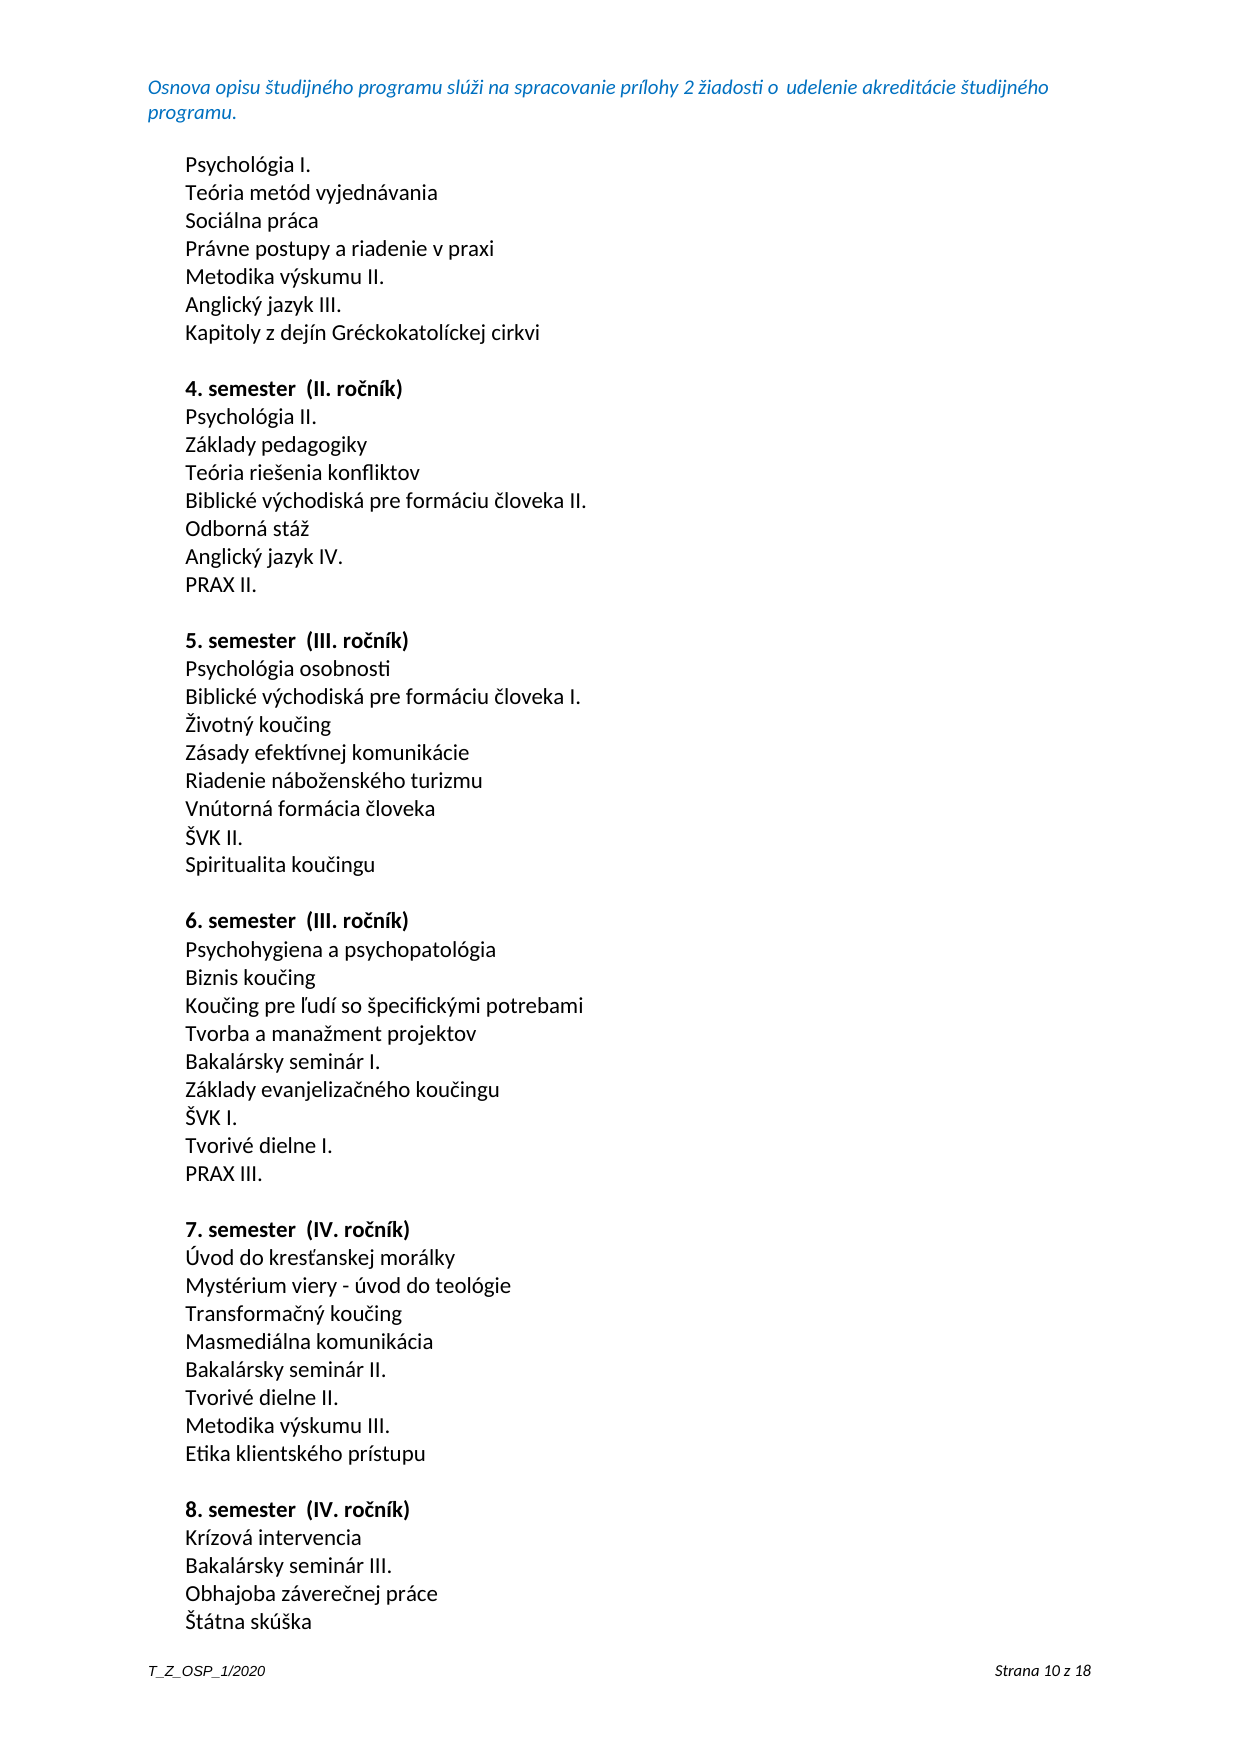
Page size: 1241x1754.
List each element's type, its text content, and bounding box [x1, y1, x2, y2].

text Koučing pre ľudí so špecifickými potrebami [185, 991, 1092, 1019]
text Teória metód vyjednávania [185, 178, 1092, 206]
text Transformačný koučing [185, 1299, 1092, 1327]
text Psychohygiena a psychopatológia [185, 935, 1092, 963]
text Tvorivé dielne I. [185, 1131, 1092, 1159]
text Etika klientského prístupu [185, 1439, 1092, 1467]
text Kapitoly z dejín Gréckokatolíckej cirkvi [185, 318, 1092, 346]
text Bakalársky seminár II. [185, 1355, 1092, 1383]
text ŠVK I. [185, 1103, 1092, 1131]
text 8. semester (IV. ročník) [185, 1495, 1092, 1523]
text Tvorba a manažment projektov [185, 1019, 1092, 1047]
text Krízová intervencia [185, 1523, 1092, 1551]
text Bakalársky seminár III. [185, 1551, 1092, 1579]
text Anglický jazyk IV. [185, 542, 1092, 570]
text Psychológia II. [185, 402, 1092, 430]
text ŠVK II. [185, 823, 1092, 851]
text Spiritualita koučingu [185, 851, 1092, 879]
text Metodika výskumu II. [185, 262, 1092, 290]
text Metodika výskumu III. [185, 1411, 1092, 1439]
text 6. semester (III. ročník) [185, 907, 1092, 935]
text Mystérium viery - úvod do teológie [185, 1271, 1092, 1299]
text Životný koučing [185, 711, 1092, 738]
text Sociálna práca [185, 206, 1092, 234]
text Psychológia osobnosti [185, 654, 1092, 682]
text PRAX II. [185, 570, 1092, 598]
text Biblické východiská pre formáciu človeka I. [185, 682, 1092, 711]
text 7. semester (IV. ročník) [185, 1215, 1092, 1243]
text Riadenie náboženského turizmu [185, 767, 1092, 794]
text Psychológia I. [185, 150, 1092, 178]
text Odborná stáž [185, 514, 1092, 542]
text Štátna skúška [185, 1607, 1092, 1635]
text Právne postupy a riadenie v praxi [185, 234, 1092, 262]
text Teória riešenia konfliktov [185, 458, 1092, 486]
text Základy pedagogiky [185, 430, 1092, 458]
text Základy evanjelizačného koučingu [185, 1075, 1092, 1103]
text Biblické východiská pre formáciu človeka II. [185, 486, 1092, 514]
text Biznis koučing [185, 963, 1092, 991]
text 5. semester (III. ročník) [185, 626, 1092, 654]
text Anglický jazyk III. [185, 290, 1092, 318]
text Vnútorná formácia človeka [185, 794, 1092, 823]
text Zásady efektívnej komunikácie [185, 738, 1092, 767]
text Obhajoba záverečnej práce [185, 1579, 1092, 1607]
text Bakalársky seminár I. [185, 1047, 1092, 1075]
text Tvorivé dielne II. [185, 1383, 1092, 1411]
text PRAX III. [185, 1159, 1092, 1187]
text Úvod do kresťanskej morálky [185, 1243, 1092, 1271]
text 4. semester (II. ročník) [185, 374, 1092, 402]
text Masmediálna komunikácia [185, 1327, 1092, 1355]
